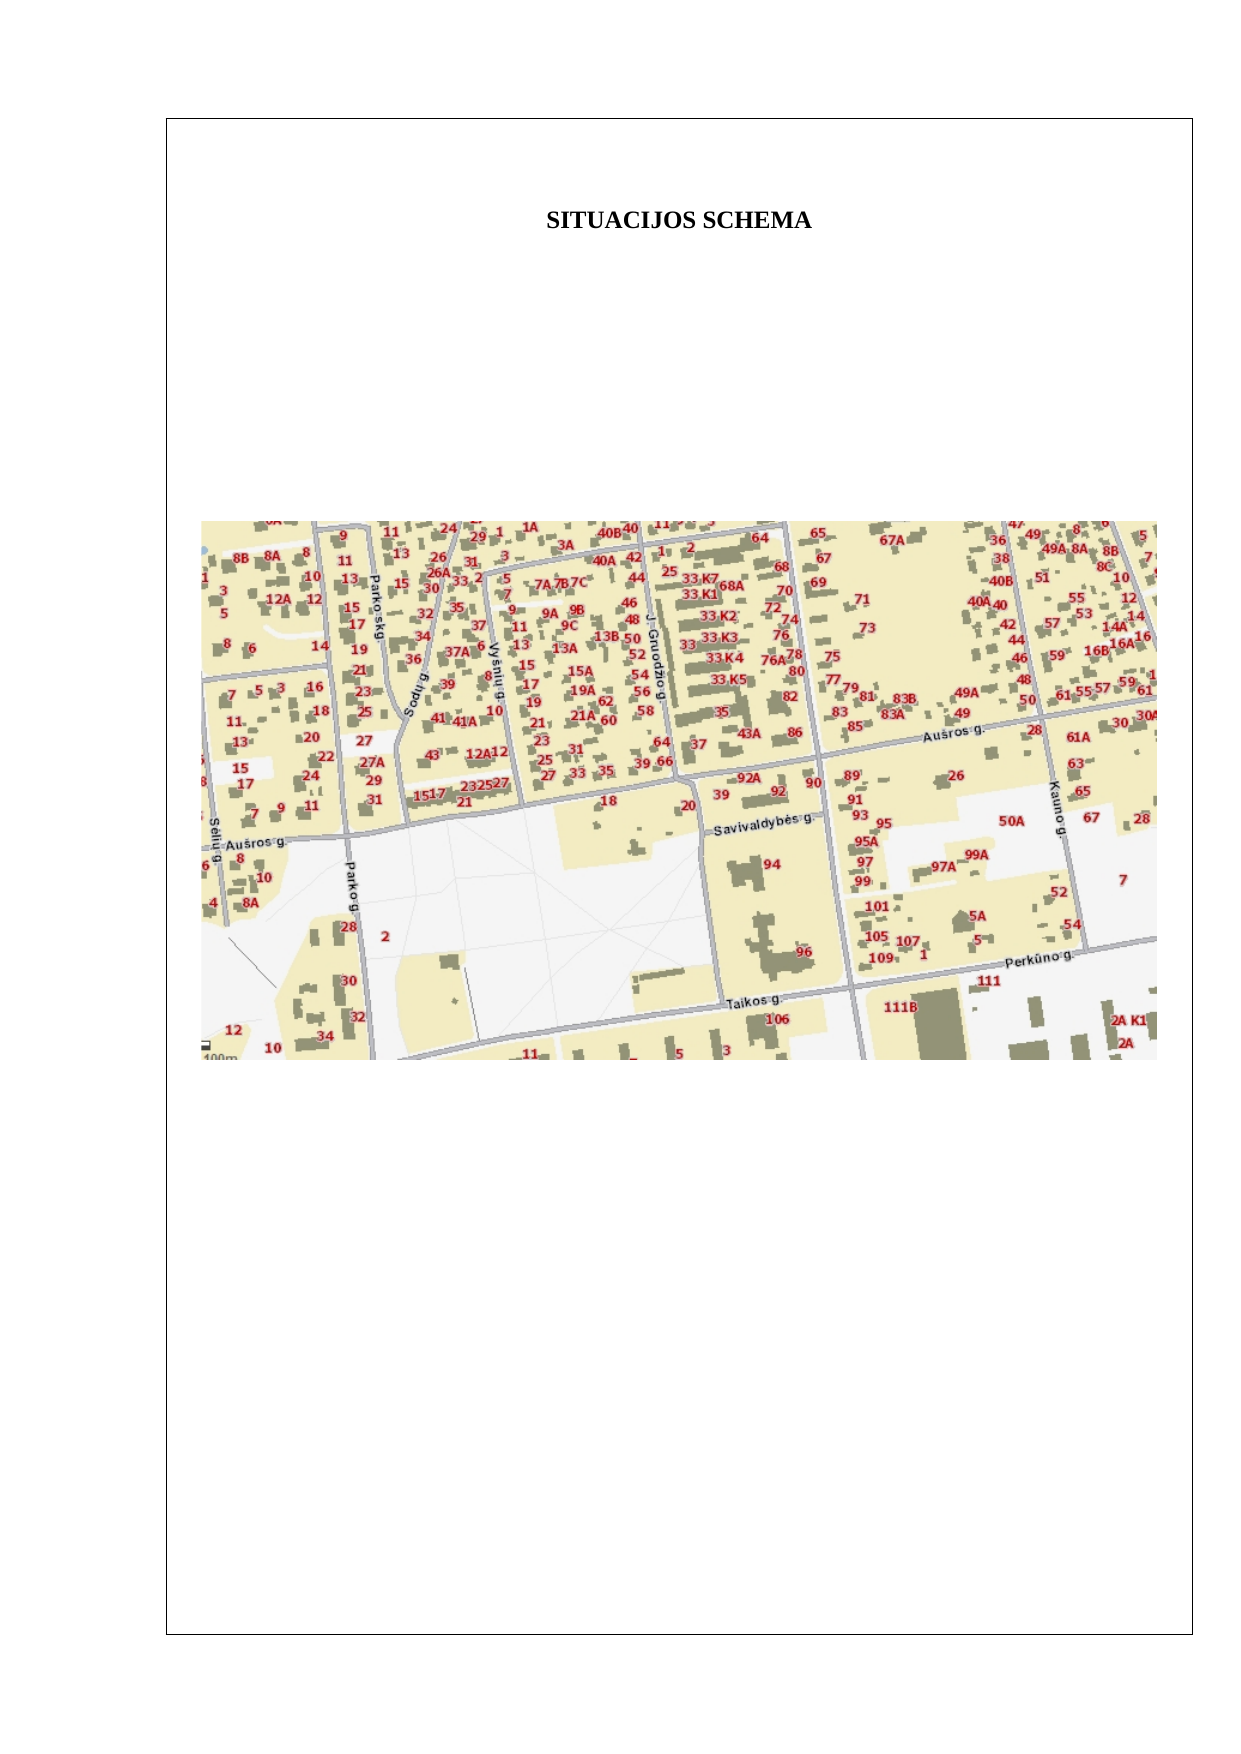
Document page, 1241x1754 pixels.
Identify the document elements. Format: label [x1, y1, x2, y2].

table_header [167, 119, 1192, 1634]
picture [201, 521, 1157, 1060]
